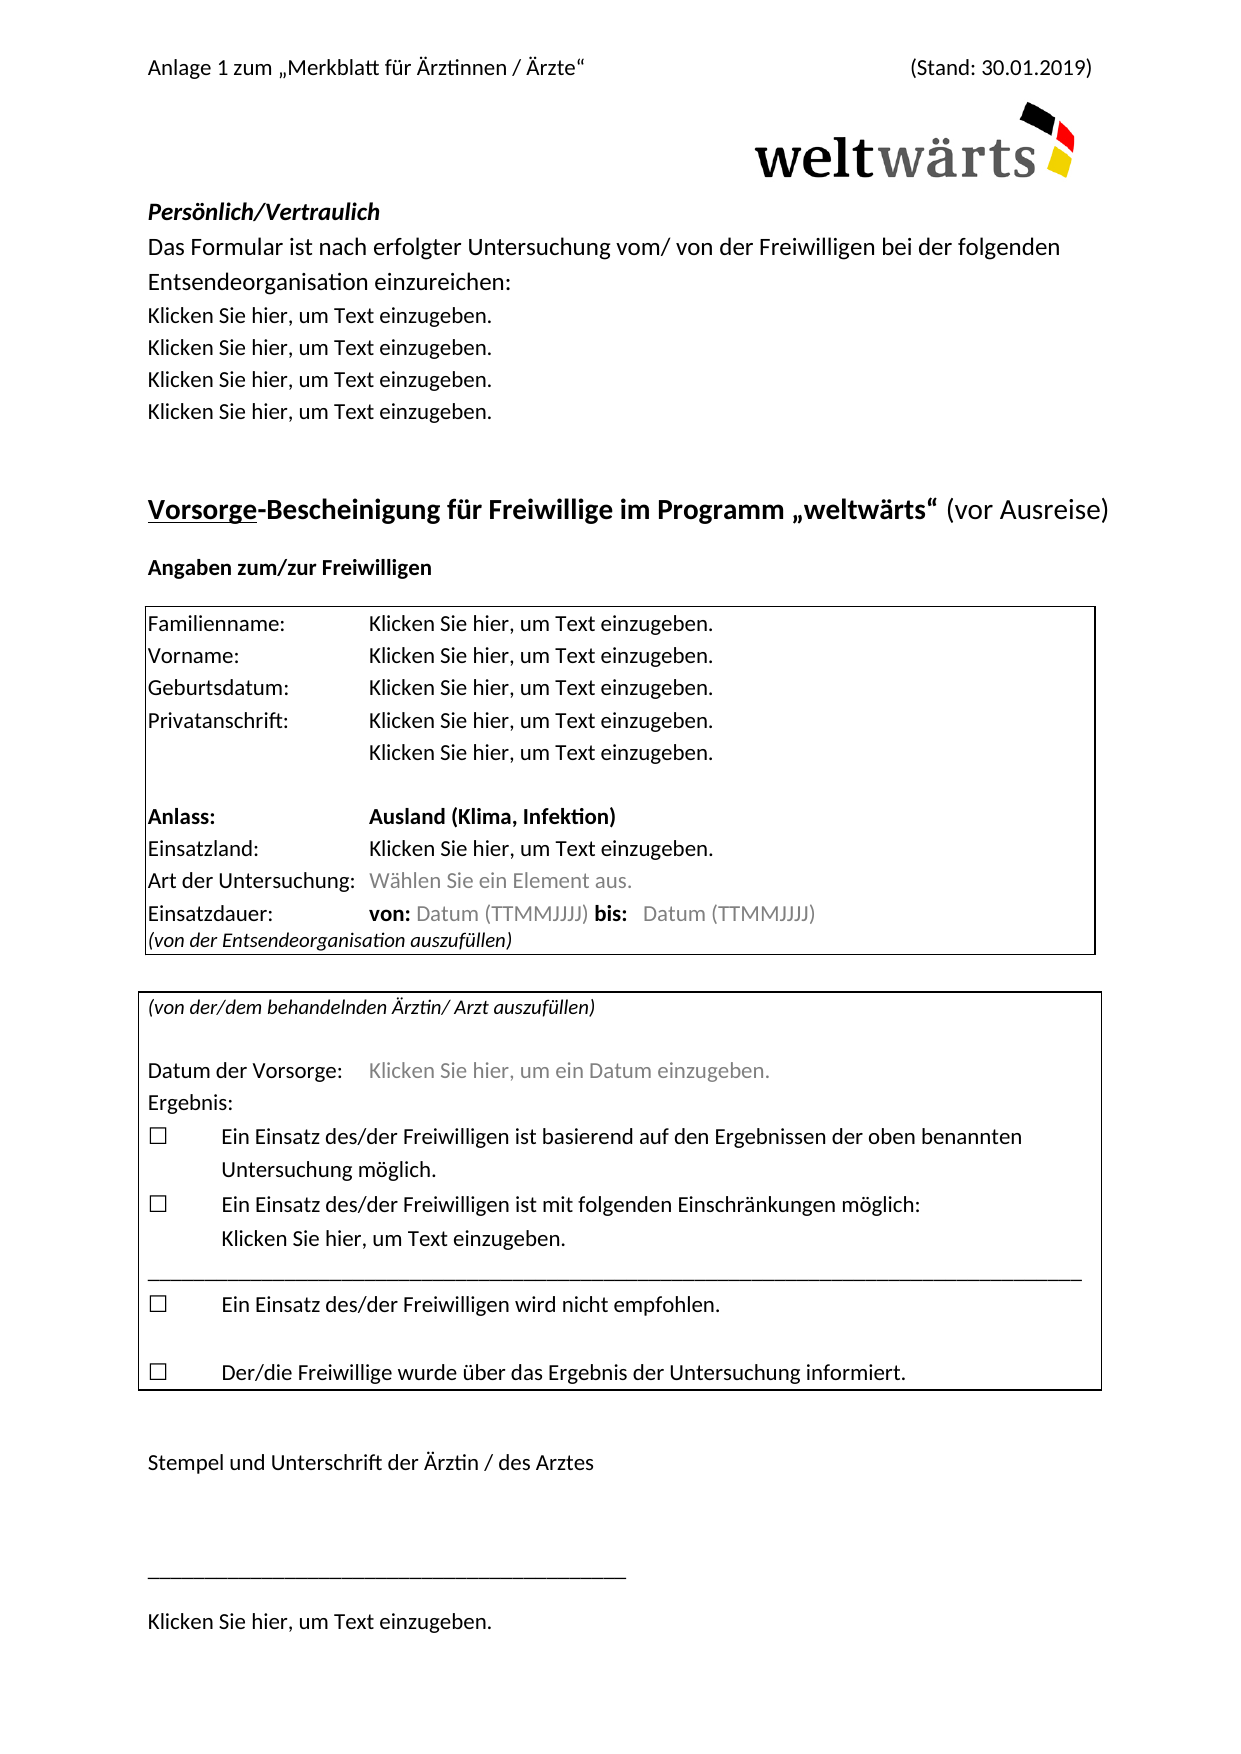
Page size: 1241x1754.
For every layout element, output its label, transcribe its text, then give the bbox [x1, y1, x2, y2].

text __________________________________________________________________________________ [139, 1253, 1101, 1284]
text Ein Einsatz des/der Freiwilligen ist basierend auf den Ergebnissen der oben benannten Untersuchung möglich. [139, 1117, 1101, 1184]
text Angaben zum/zur Freiwilligen [148, 553, 1092, 581]
text Ergebnis: [139, 1085, 1101, 1116]
text Anlass: Ausland (Klima, Infektion) [146, 799, 1094, 830]
text Stempel und Unterschrift der Ärztin / des Arztes [148, 1448, 1092, 1476]
text Ein Einsatz des/der Freiwilligen wird nicht empfohlen. [139, 1285, 1101, 1319]
text Einsatzdauer: von: bis: [146, 896, 1094, 924]
text Familienname: [146, 607, 1094, 637]
text __________________________________________ [148, 1554, 1092, 1582]
text Art der Untersuchung: [146, 863, 1094, 895]
text Vorsorge-Bescheinigung für Freiwillige im Programm „weltwärts“ (vor Ausreise) [148, 491, 1122, 527]
text Einsatzland: [146, 831, 1094, 862]
text Persönlich/Vertraulich [148, 196, 1092, 226]
picture [735, 81, 1093, 196]
text Privatanschrift: [146, 703, 1094, 734]
text (von der Entsendeorganisation auszufüllen) [146, 924, 1094, 954]
text (von der/dem behandelnden Ärztin/ Arzt auszufüllen) [139, 993, 1101, 1020]
text Datum der Vorsorge: [139, 1053, 1101, 1084]
text Vorname: [146, 638, 1094, 669]
text Das Formular ist nach erfolgter Untersuchung vom/ von der Freiwilligen bei der folgenden Entsendeorganisation einzureichen: [148, 231, 1092, 296]
text Der/die Freiwillige wurde über das Ergebnis der Untersuchung informiert. [139, 1353, 1101, 1389]
text Ein Einsatz des/der Freiwilligen ist mit folgenden Einschränkungen möglich: [139, 1185, 1101, 1219]
text Geburtsdatum: [146, 670, 1094, 702]
